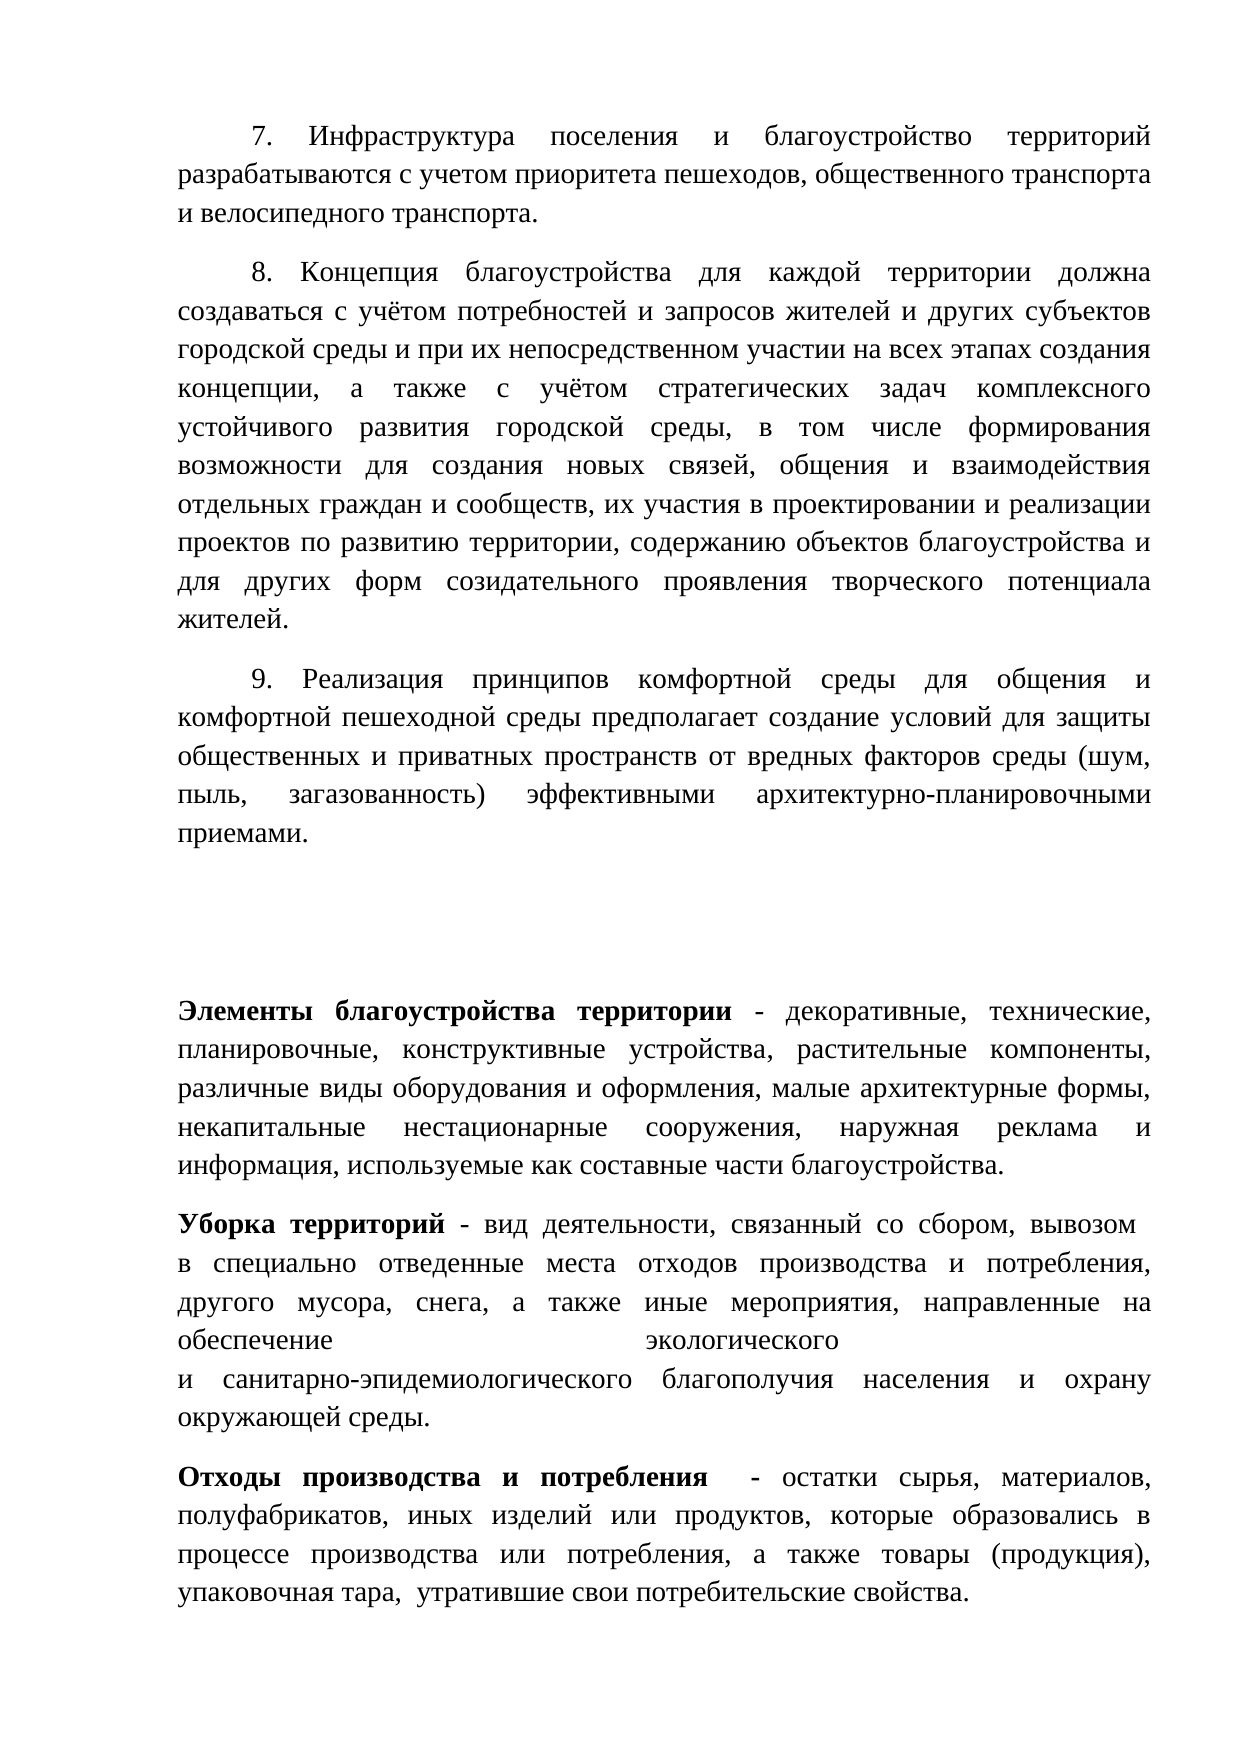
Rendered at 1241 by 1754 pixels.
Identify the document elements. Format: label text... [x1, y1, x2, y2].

text 8. Концепция благоустройства для каждой территории должна создаваться с учётом потребностей и запросов жителей и других субъектов городской среды и при их непосредственном участии на всех этапах создания концепции, а также с учётом стратегических задач комплексного устойчивого развития городской среды, в том числе формирования возможности для создания новых связей, общения и взаимодействия отдельных граждан и сообществ, их участия в проектировании и реализации проектов по развитию территории, содержанию объектов благоустройства и для других форм созидательного проявления творческого потенциала жителей. [177, 254, 1152, 635]
text Уборка территорий - вид деятельности, связанный со сбором, вывозом в специально отведенные места отходов производства и потребления, другого мусора, снега, а также иные мероприятия, направленные на обеспечение экологического и санитарно-эпидемиологического благополучия населения и охрану окружающей среды. [177, 1207, 1152, 1433]
text Элементы благоустройства территории - декоративные, технические, планировочные, конструктивные устройства, растительные компоненты, различные виды оборудования и оформления, малые архитектурные формы, некапитальные нестационарные сооружения, наружная реклама и информация, используемые как составные части благоустройства. [177, 993, 1152, 1181]
text 9. Реализация принципов комфортной среды для общения и комфортной пешеходной среды предполагает создание условий для защиты общественных и приватных пространств от вредных факторов среды (шум, пыль, загазованность) эффективными архитектурно-планировочными приемами. [177, 661, 1152, 848]
text 7. Инфраструктура поселения и благоустройство территорий разрабатываются с учетом приоритета пешеходов, общественного транспорта и велосипедного транспорта. [177, 118, 1152, 229]
text Отходы производства и потребления - остатки сырья, материалов, полуфабрикатов, иных изделий или продуктов, которые образовались в процессе производства или потребления, а также товары (продукция), упаковочная тара, утратившие свои потребительские свойства. [177, 1459, 1152, 1608]
